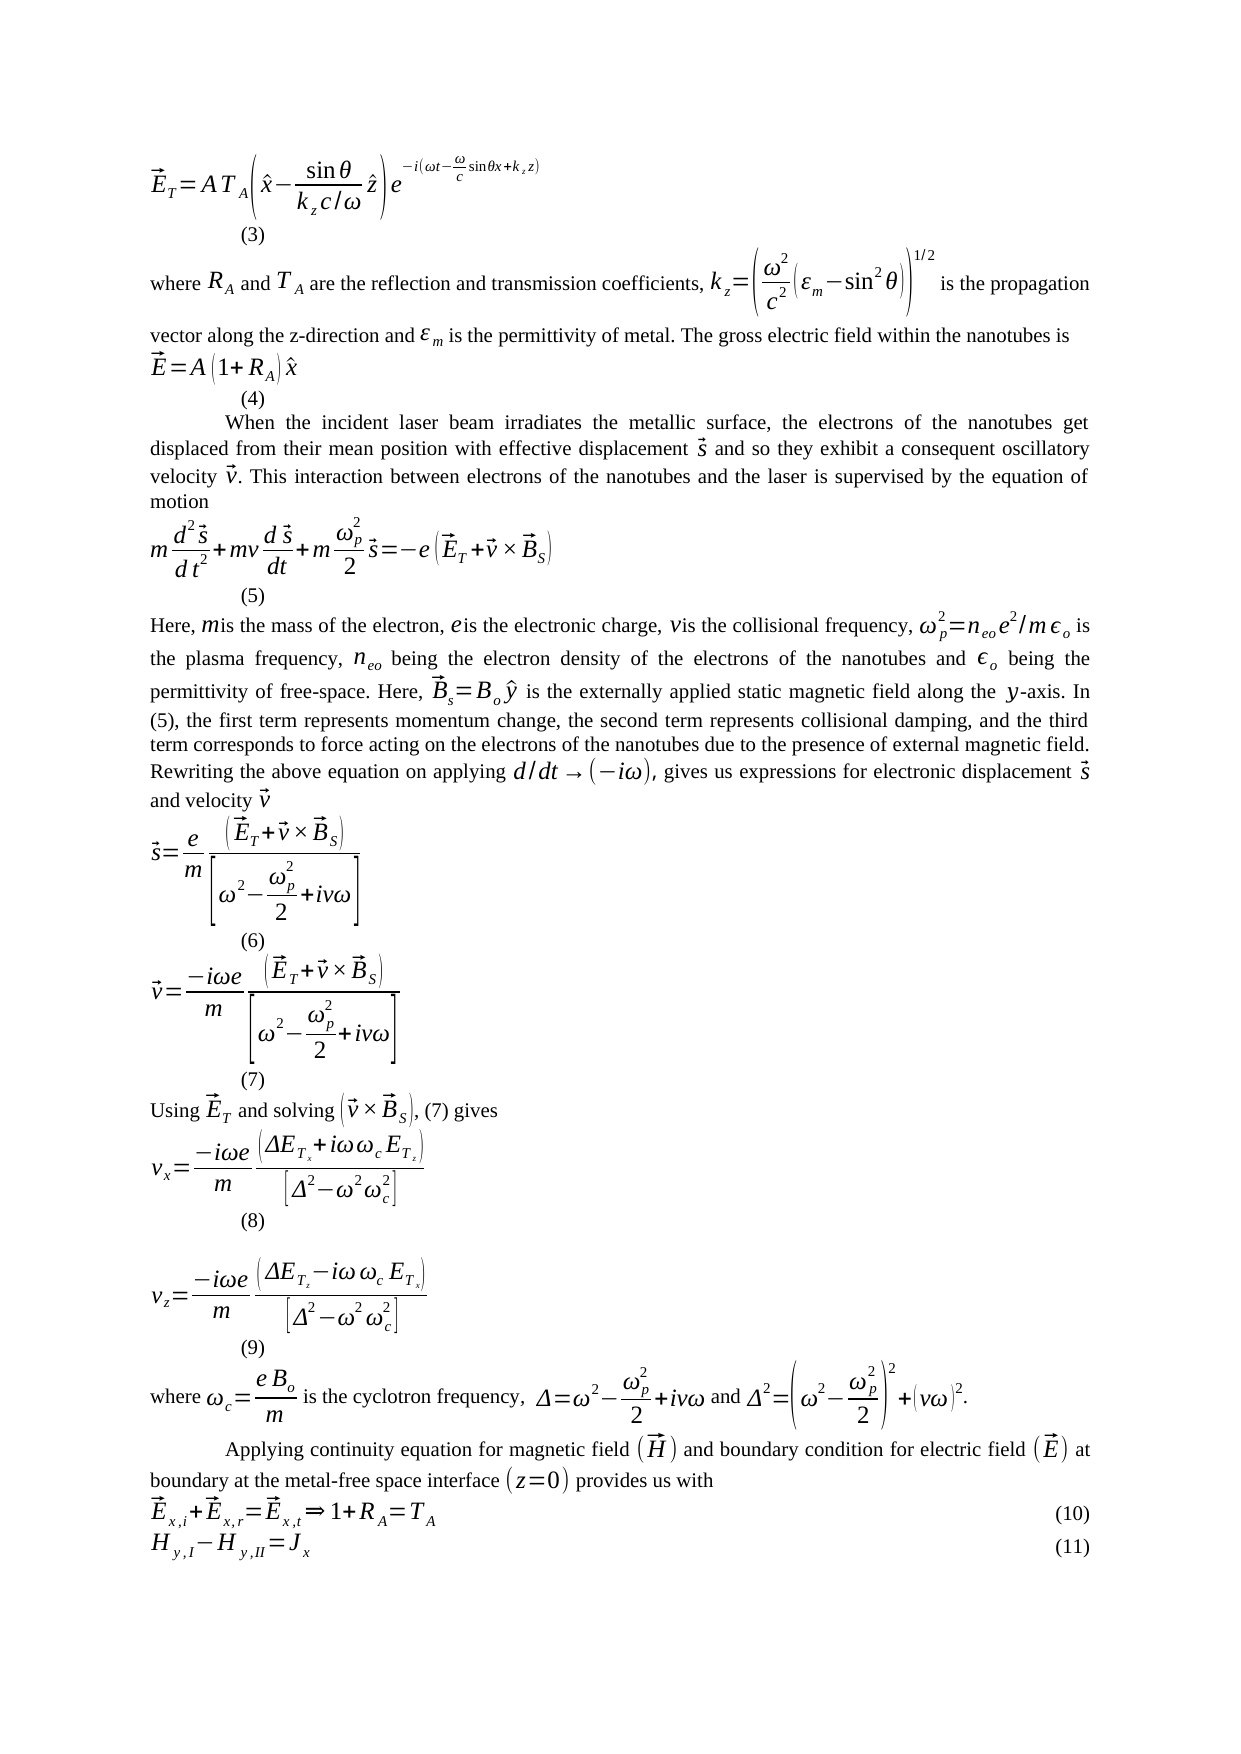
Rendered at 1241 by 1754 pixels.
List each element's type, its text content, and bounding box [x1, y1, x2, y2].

text Here, is the mass of the electron, is the electronic charge, is the collisional frequency, is the plasma frequency, being the electron density of the electrons of the nanotubes and being the permittivity of free-space. Here, is the externally applied static magnetic field along the 𝑦-axis. In (5), the first term represents momentum change, the second term represents collisional damping, and the third term corresponds to force acting on the electrons of the nanotubes due to the presence of external magnetic field. Rewriting the above equation on applying , gives us expressions for electronic displacement and velocity [150, 607, 1090, 814]
text (8) [150, 1129, 1090, 1256]
text (7) [150, 952, 1090, 1091]
text (10) [150, 1495, 1090, 1529]
text where and are the reflection and transmission coefficients, is the propagation vector along the z-direction and is the permittivity of metal. The gross electric field within the nanotubes is [150, 246, 1090, 350]
text Using and solving , (7) gives [150, 1091, 1090, 1129]
text (11) [150, 1529, 1090, 1560]
text (5) [150, 513, 1090, 607]
text Applying continuity equation for magnetic field and boundary condition for electric field at boundary at the metal-free space interface provides us with [150, 1432, 1090, 1495]
text (9) [150, 1256, 1090, 1359]
text (6) [150, 814, 1090, 952]
text (3) [150, 150, 1090, 246]
text (4) [150, 350, 1090, 410]
text where is the cyclotron frequency, and . [150, 1359, 1090, 1432]
text When the incident laser beam irradiates the metallic surface, the electrons of the nanotubes get displaced from their mean position with effective displacement and so they exhibit a consequent oscillatory velocity . This interaction between electrons of the nanotubes and the laser is supervised by the equation of motion [150, 410, 1090, 513]
